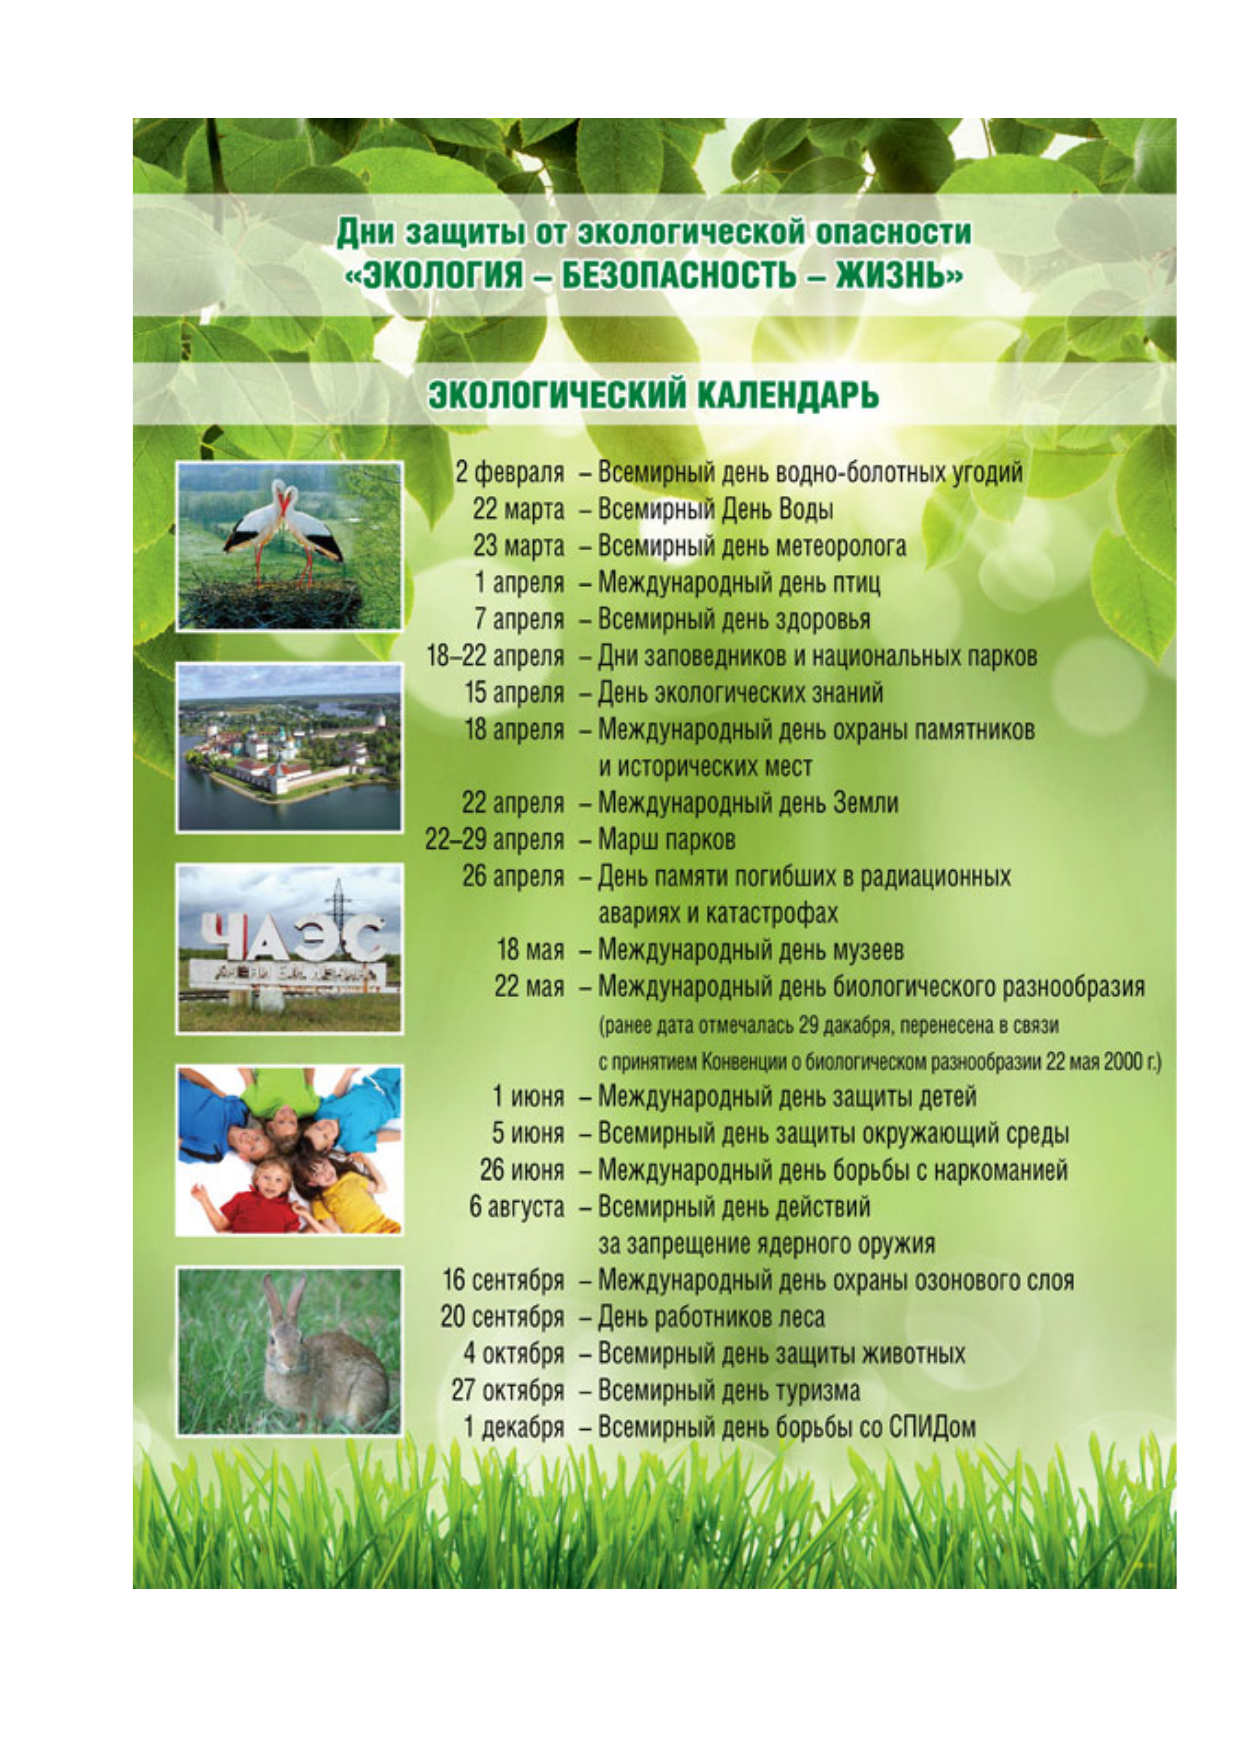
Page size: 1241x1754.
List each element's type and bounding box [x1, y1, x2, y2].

picture [132, 118, 1177, 1589]
